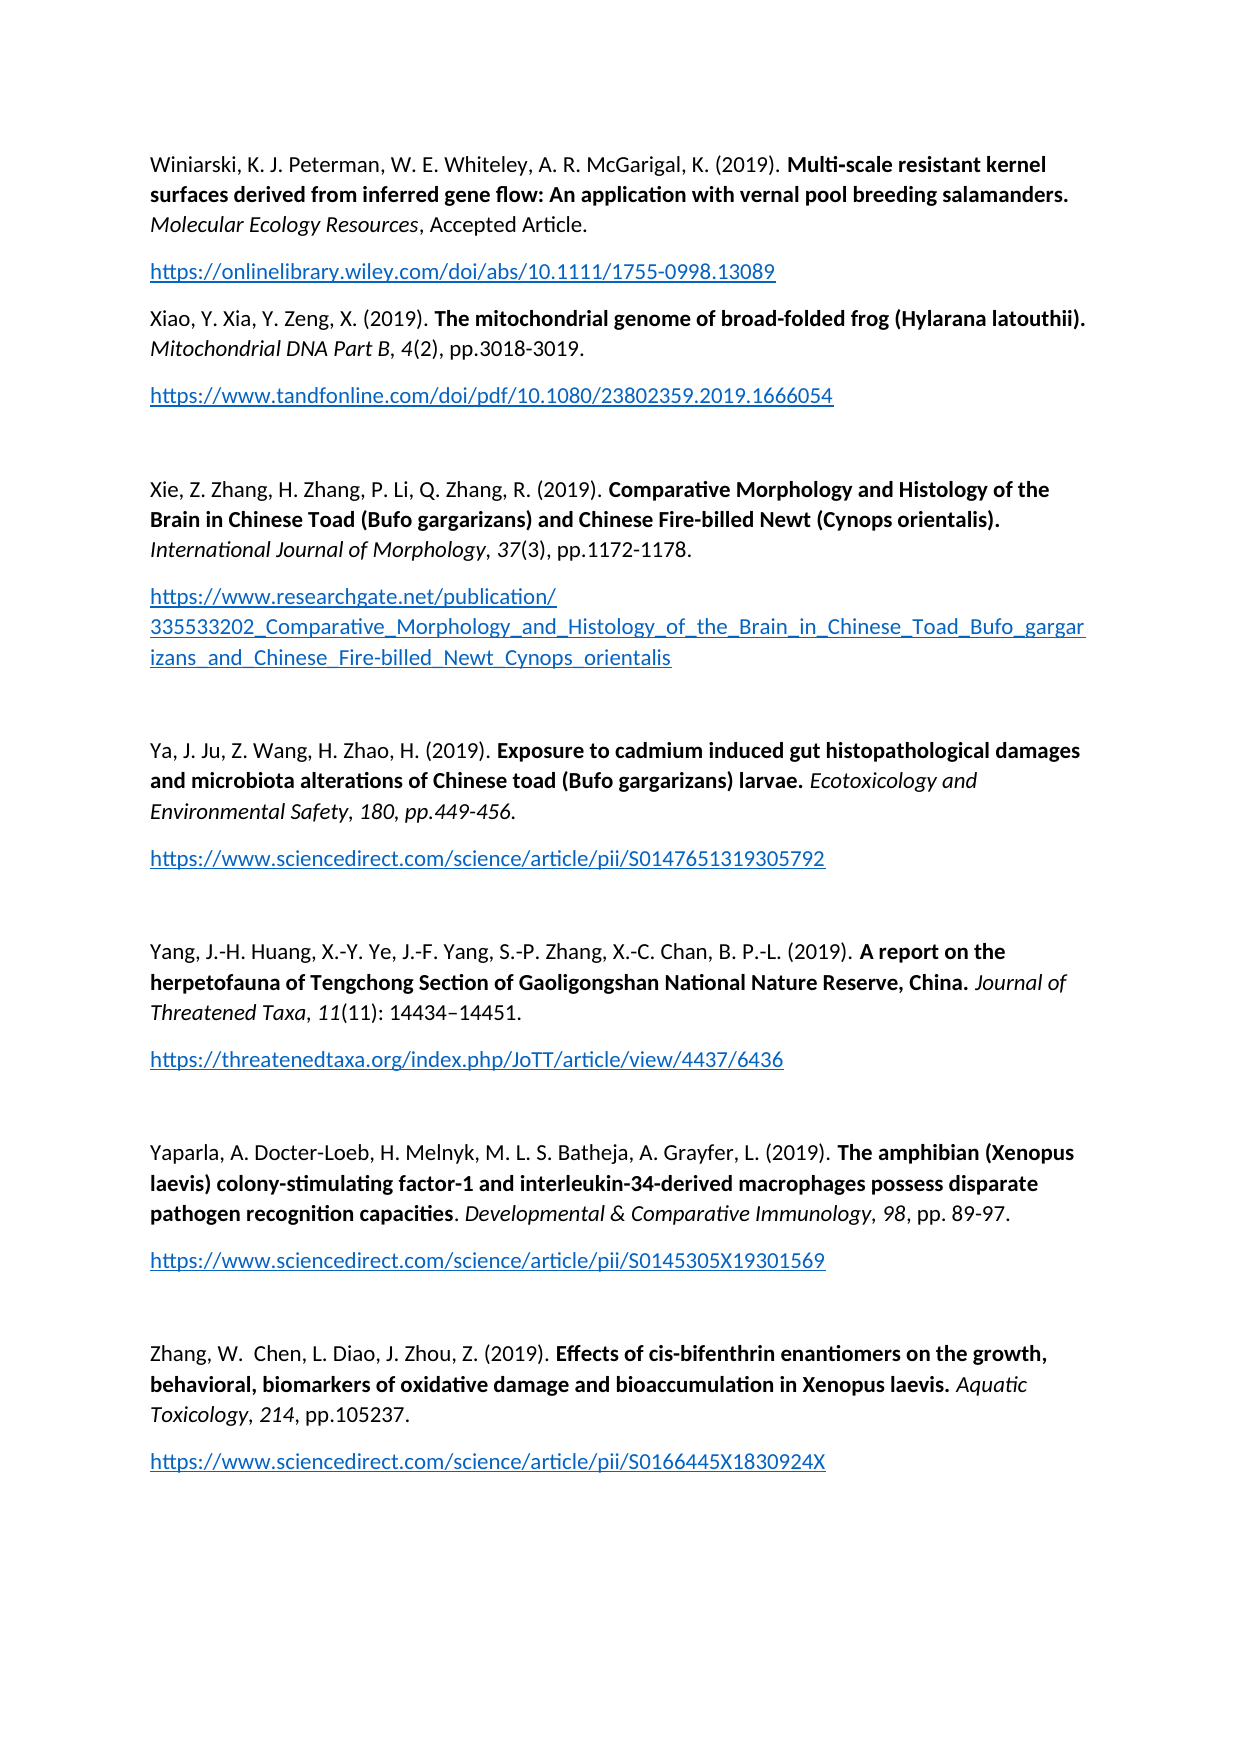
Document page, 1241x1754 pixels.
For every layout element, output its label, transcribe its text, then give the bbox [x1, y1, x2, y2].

text Xie, Z. Zhang, H. Zhang, P. Li, Q. Zhang, R. (2019). Comparative Morphology and Histology of the Brain in Chinese Toad (Bufo gargarizans) and Chinese Fire-billed Newt (Cynops orientalis). International Journal of Morphology, 37(3), pp.1172-1178. [150, 475, 1090, 563]
text Xiao, Y. Xia, Y. Zeng, X. (2019). The mitochondrial genome of broad-folded frog (Hylarana latouthii). Mitochondrial DNA Part B, 4(2), pp.3018-3019. [150, 304, 1090, 362]
text https://threatenedtaxa.org/index.php/JoTT/article/view/4437/6436 [150, 1045, 1090, 1073]
text https://www.sciencedirect.com/science/article/pii/S0147651319305792 [150, 844, 1090, 872]
text https://www.researchgate.net/publication/335533202_Comparative_Morphology_and_Histology_of_the_Brain_in_Chinese_Toad_Bufo_gargarizans_and_Chinese_Fire-billed_Newt_Cynops_orientalis [150, 582, 1090, 671]
text https://www.sciencedirect.com/science/article/pii/S0145305X19301569 [150, 1246, 1090, 1274]
text https://www.sciencedirect.com/science/article/pii/S0166445X1830924X [150, 1447, 1090, 1475]
text Yaparla, A. Docter-Loeb, H. Melnyk, M. L. S. Batheja, A. Grayfer, L. (2019). The amphibian (Xenopus laevis) colony-stimulating factor-1 and interleukin-34-derived macrophages possess disparate pathogen recognition capacities. Developmental & Comparative Immunology, 98, pp. 89-97. [150, 1138, 1090, 1227]
text https://onlinelibrary.wiley.com/doi/abs/10.1111/1755-0998.13089 [150, 257, 1090, 285]
text https://www.tandfonline.com/doi/pdf/10.1080/23802359.2019.1666054 [150, 381, 1090, 409]
text Zhang, W. Chen, L. Diao, J. Zhou, Z. (2019). Effects of cis-bifenthrin enantiomers on the growth, behavioral, biomarkers of oxidative damage and bioaccumulation in Xenopus laevis. Aquatic Toxicology, 214, pp.105237. [150, 1339, 1090, 1428]
text Winiarski, K. J. Peterman, W. E. Whiteley, A. R. McGarigal, K. (2019). Multi‐scale resistant kernel surfaces derived from inferred gene flow: An application with vernal pool breeding salamanders. Molecular Ecology Resources, Accepted Article. [150, 150, 1090, 238]
text Ya, J. Ju, Z. Wang, H. Zhao, H. (2019). Exposure to cadmium induced gut histopathological damages and microbiota alterations of Chinese toad (Bufo gargarizans) larvae. Ecotoxicology and Environmental Safety, 180, pp.449-456. [150, 736, 1090, 825]
text Yang, J.-H. Huang, X.-Y. Ye, J.-F. Yang, S.-P. Zhang, X.-C. Chan, B. P.-L. (2019). A report on the herpetofauna of Tengchong Section of Gaoligongshan National Nature Reserve, China. Journal of Threatened Taxa, 11(11): 14434–14451. [150, 937, 1090, 1026]
